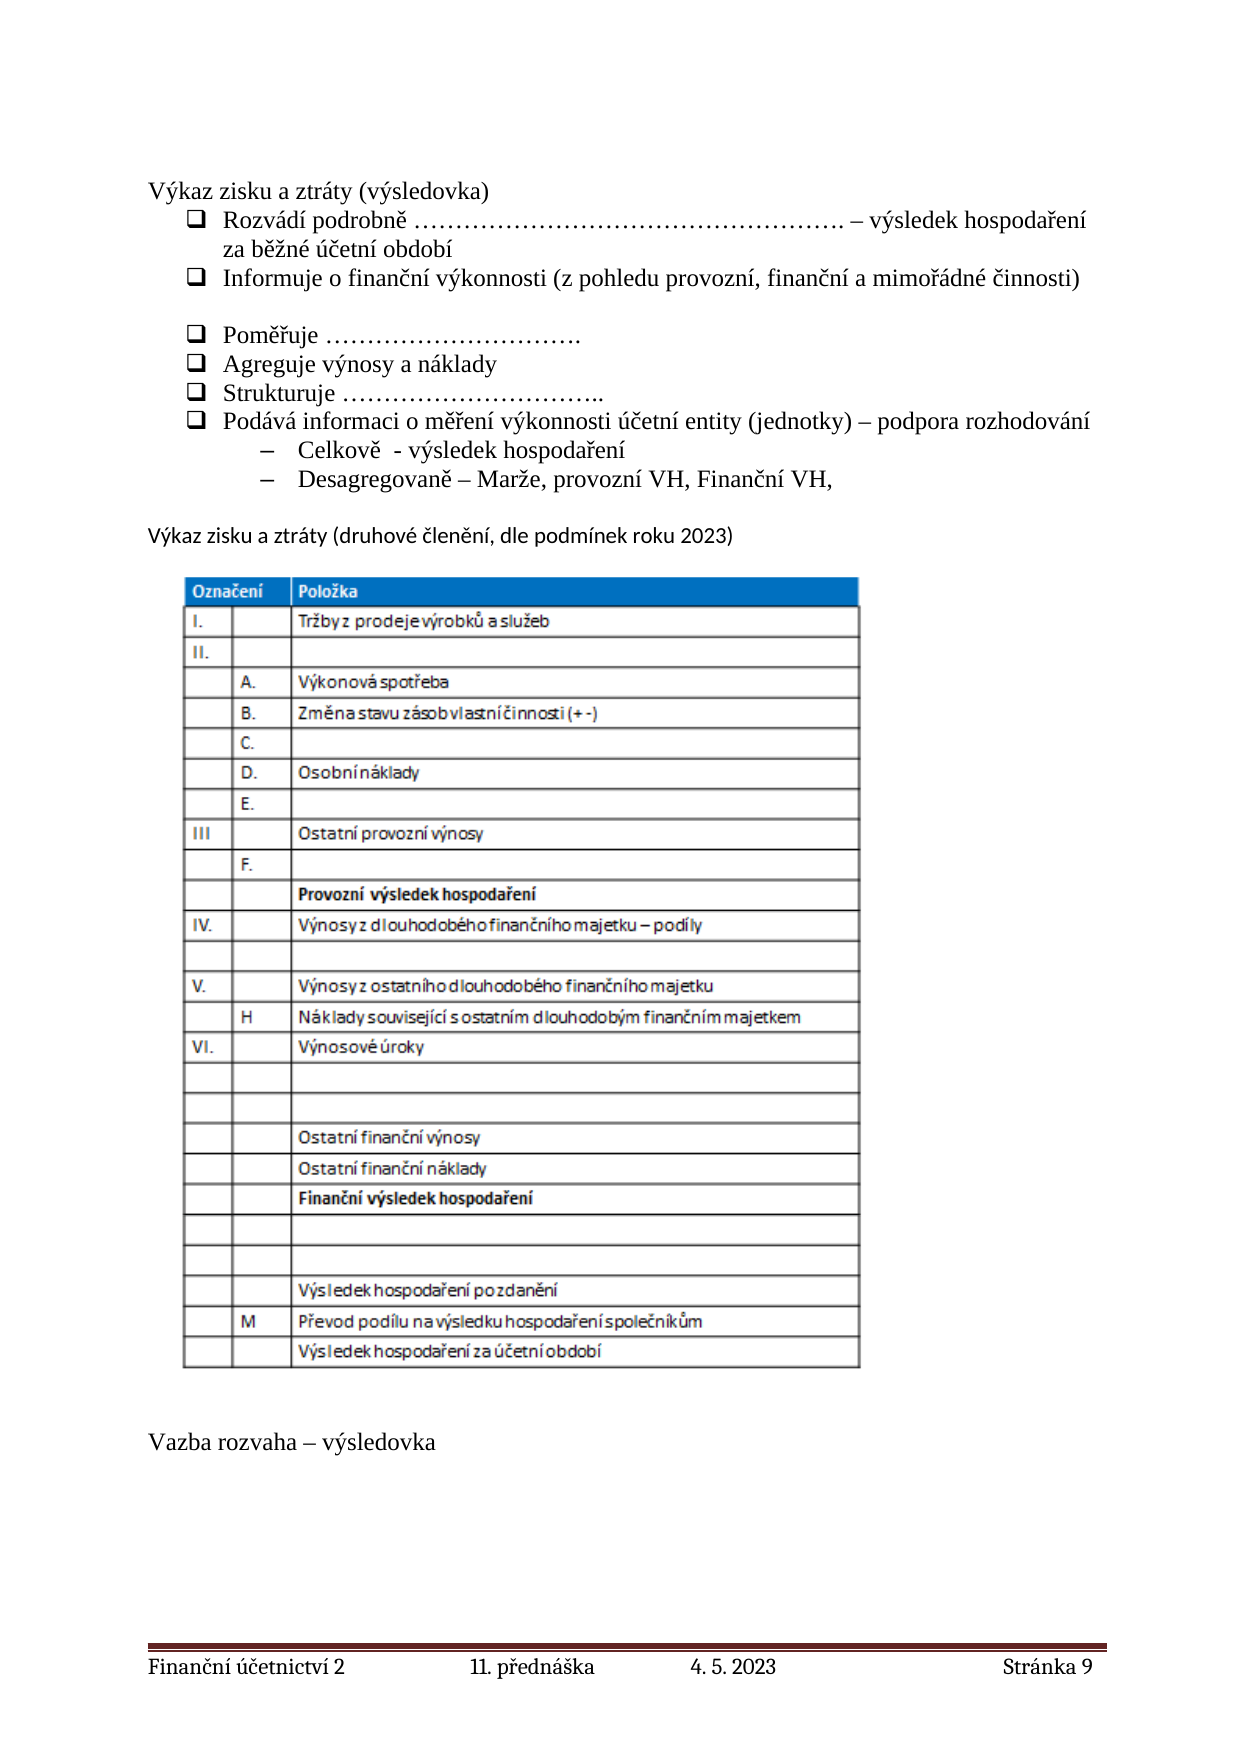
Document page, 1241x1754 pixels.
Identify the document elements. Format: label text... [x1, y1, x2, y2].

text Výkaz zisku a ztráty (výsledovka) [148, 176, 1107, 205]
list Celkově - výsledek hospodaření [260, 435, 1107, 464]
list Desagregovaně – Marže, provozní VH, Finanční VH, [260, 464, 1107, 493]
picture [147, 577, 897, 1371]
text Výkaz zisku a ztráty (druhové členění, dle podmínek roku 2023) [148, 522, 1107, 549]
list Strukturuje ………………………….. [185, 378, 1107, 406]
list Rozvádí podrobně ……………………………………………. – výsledek hospodaření za běžné účetní období [185, 205, 1107, 263]
list Podává informaci o měření výkonnosti účetní entity (jednotky) – podpora rozhodování [185, 406, 1107, 435]
list Informuje o finanční výkonnosti (z pohledu provozní, finanční a mimořádné činnosti) [185, 263, 1107, 291]
text Vazba rozvaha – výsledovka [148, 1427, 1107, 1456]
list Poměřuje …………………………. [185, 320, 1107, 349]
list Agreguje výnosy a náklady [185, 349, 1107, 378]
